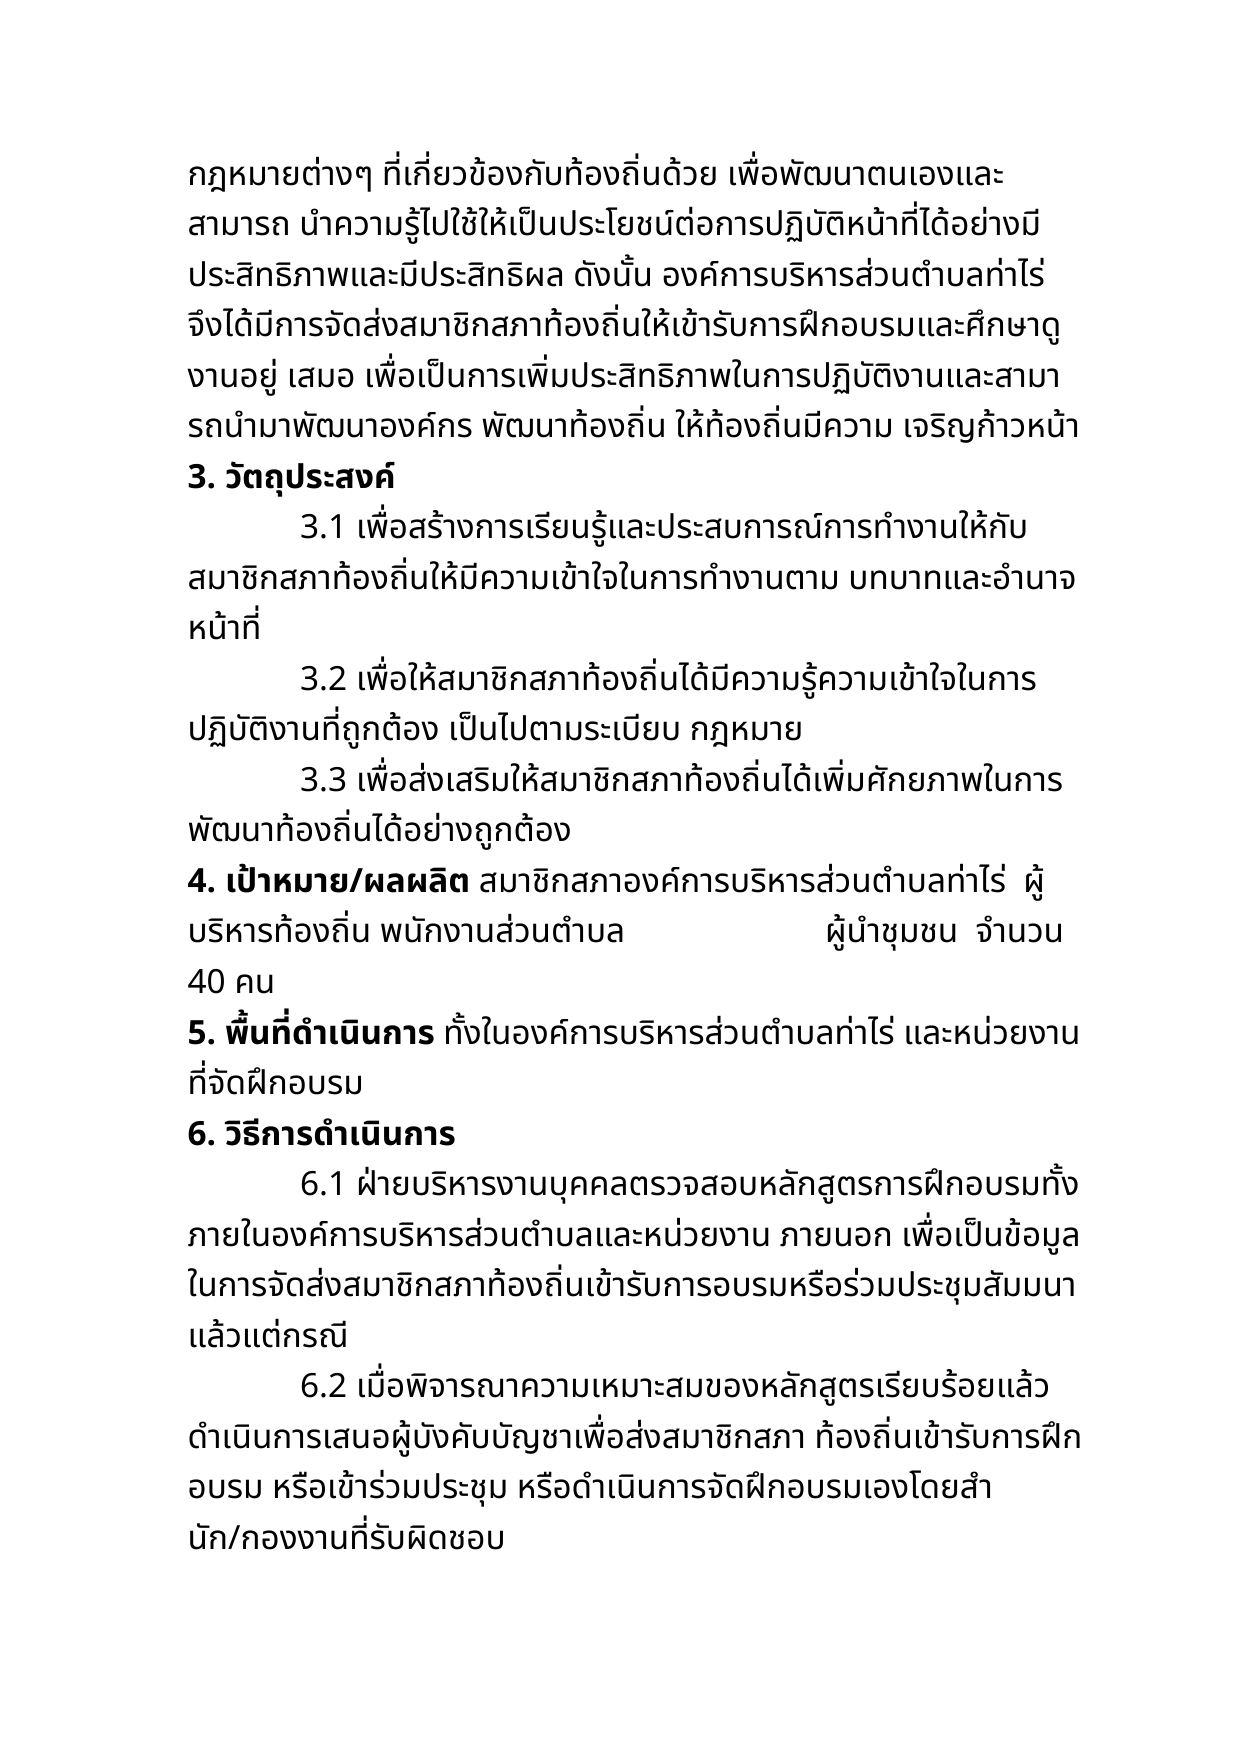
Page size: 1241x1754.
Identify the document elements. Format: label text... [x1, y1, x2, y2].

text 4. เป้าหมาย/ผลผลิต สมาชิกสภาองค์การบริหารส่วนตำบลท่าไร่ ผู้บริหารท้องถิ่น พนักงานส่วนตำบล ผู้นำชุมชน จํานวน 40 คน [187, 857, 1090, 1008]
text 3. วัตถุประสงค์ [187, 452, 1090, 503]
text 3.3 เพื่อส่งเสริมให้สมาชิกสภาท้องถิ่นได้เพิ่มศักยภาพในการพัฒนาท้องถิ่นได้อย่างถูกต้อง [187, 756, 1090, 857]
text 3.2 เพื่อให้สมาชิกสภาท้องถิ่นได้มีความรู้ความเข้าใจในการปฏิบัติงานที่ถูกต้อง เป็นไปตามระเบียบ กฎหมาย [187, 654, 1090, 756]
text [187, 150, 1090, 452]
text 6.2 เมื่อพิจารณาความเหมาะสมของหลักสูตรเรียบร้อยแล้ว ดําเนินการเสนอผู้บังคับบัญชาเพื่อส่งสมาชิกสภา ท้องถิ่นเข้ารับการฝึกอบรม หรือเข้าร่วมประชุม หรือดําเนินการจัดฝึกอบรมเองโดยสํานัก/กองงานที่รับผิดชอบ [187, 1362, 1090, 1564]
text 6. วิธีการดําเนินการ [187, 1109, 1090, 1160]
text 5. พื้นที่ดําเนินการ ทั้งในองค์การบริหารส่วนตำบลท่าไร่ และหน่วยงานที่จัดฝึกอบรม [187, 1008, 1090, 1109]
text 6.1 ฝ่ายบริหารงานบุคคลตรวจสอบหลักสูตรการฝึกอบรมทั้งภายในองค์การบริหารส่วนตําบลและหน่วยงาน ภายนอก เพื่อเป็นข้อมูลในการจัดส่งสมาชิกสภาท้องถิ่นเข้ารับการอบรมหรือร่วมประชุมสัมมนาแล้วแต่กรณี [187, 1160, 1090, 1362]
text 3.1 เพื่อสร้างการเรียนรู้และประสบการณ์การทํางานให้กับสมาชิกสภาท้องถิ่นให้มีความเข้าใจในการทํางานตาม บทบาทและอํานาจหน้าที่ [187, 503, 1090, 654]
